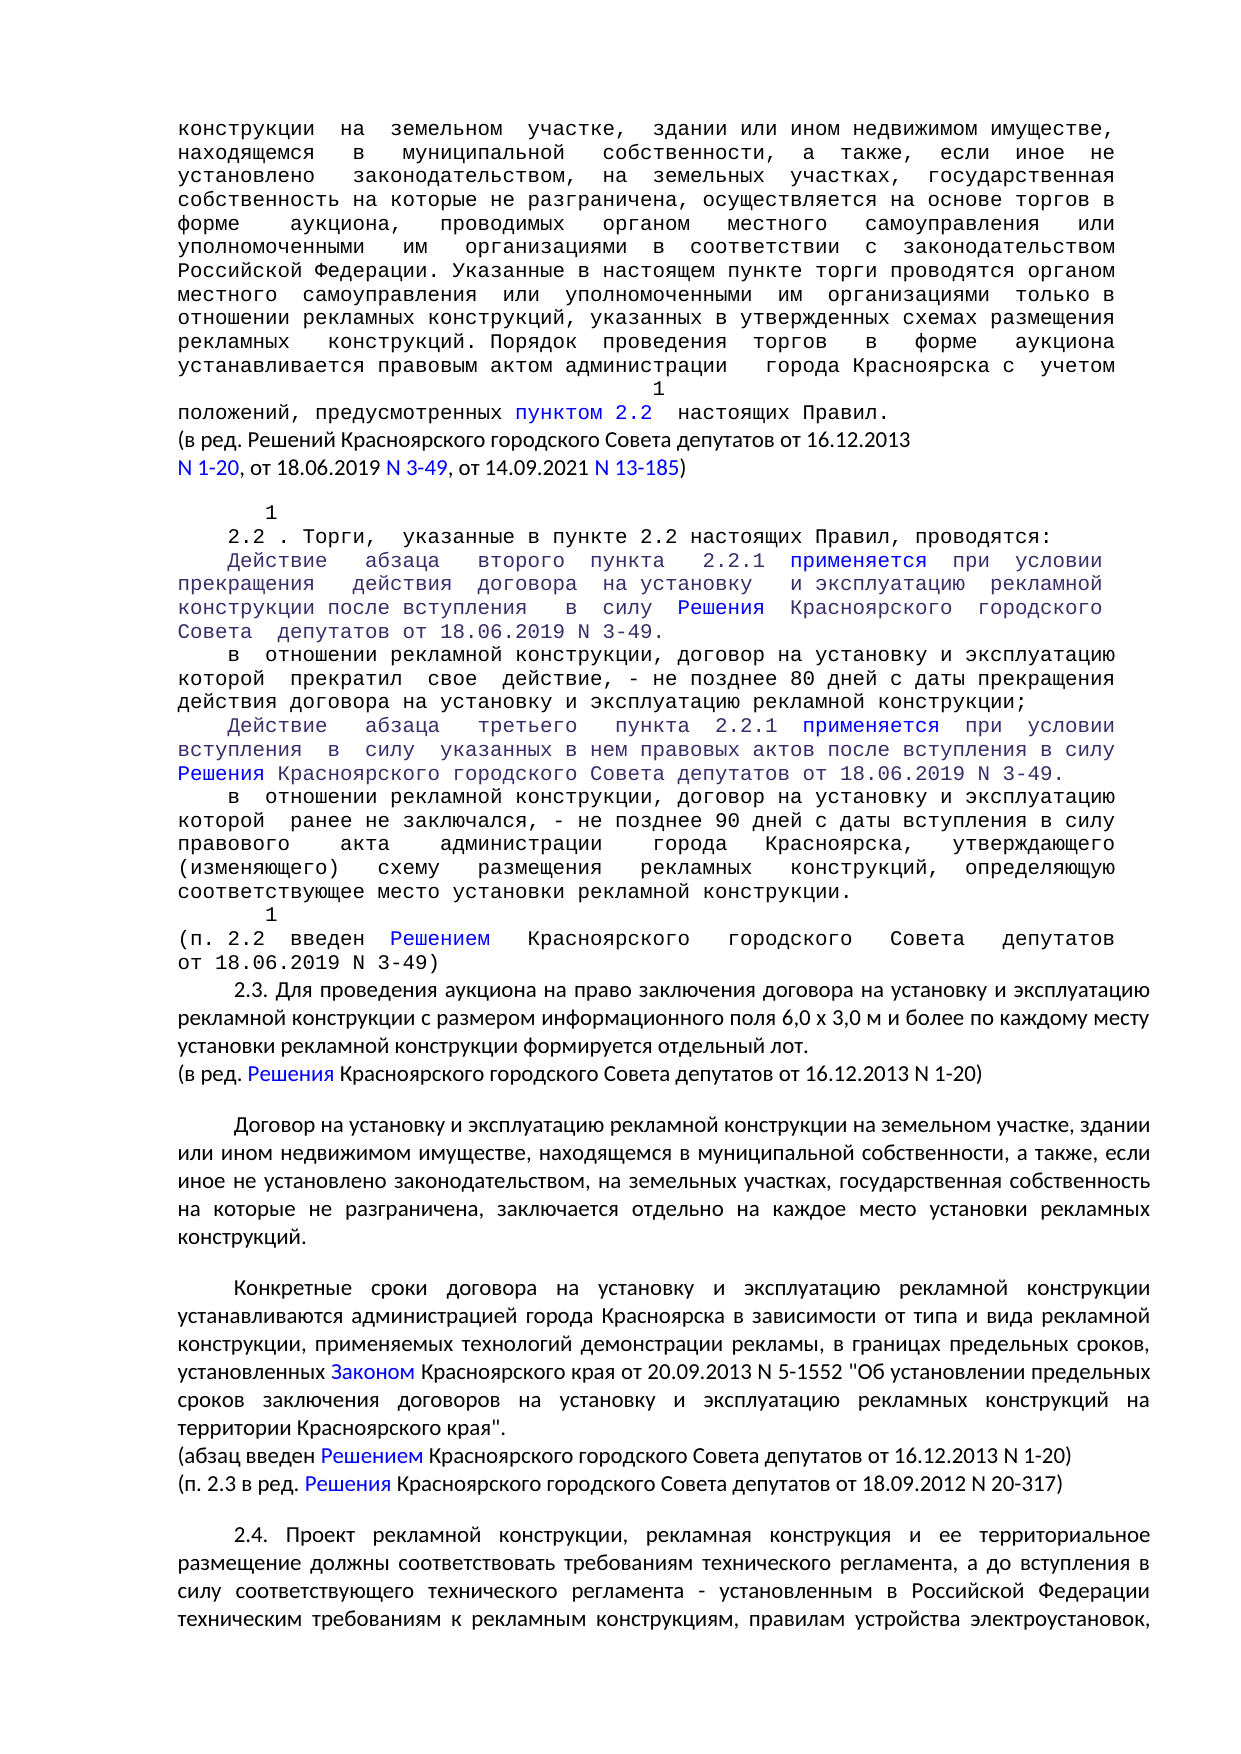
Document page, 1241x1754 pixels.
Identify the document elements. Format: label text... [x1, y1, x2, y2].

text Российской Федерации. Указанные в настоящем пункте торги проводятся органом [177, 260, 1152, 284]
text 1 [177, 904, 1152, 928]
text положений, предусмотренных пунктом 2.2 настоящих Правил. [177, 402, 1152, 426]
text 1 [177, 378, 1152, 402]
text Действие абзаца второго пункта 2.2.1 применяется при условии [177, 550, 1152, 573]
text Договор на установку и эксплуатацию рекламной конструкции на земельном участке, здании или ином недвижимом имуществе, находящемся в муниципальной собственности, а также, если иное не установлено законодательством, на земельных участках, государственная собственность на которые не разграничена, заключается отдельно на каждое место установки рекламных конструкций. [177, 1110, 1152, 1250]
text в отношении рекламной конструкции, договор на установку и эксплуатацию [177, 644, 1152, 668]
text (п. 2.2 введен Решением Красноярского городского Совета депутатов [177, 928, 1152, 952]
text 2.2 . Торги, указанные в пункте 2.2 настоящих Правил, проводятся: [177, 526, 1152, 550]
text 1 [177, 502, 1152, 526]
text 2.3. Для проведения аукциона на право заключения договора на установку и эксплуатацию рекламной конструкции с размером информационного поля 6,0 x 3,0 м и более по каждому месту установки рекламной конструкции формируется отдельный лот. [177, 975, 1152, 1059]
text которой ранее не заключался, - не позднее 90 дней с даты вступления в силу [177, 810, 1152, 833]
text правового акта администрации города Красноярска, утверждающего [177, 833, 1152, 857]
text форме аукциона, проводимых органом местного самоуправления или [177, 213, 1152, 236]
text вступления в силу указанных в нем правовых актов после вступления в силу [177, 739, 1152, 762]
text действия договора на установку и эксплуатацию рекламной конструкции; [177, 692, 1152, 715]
text находящемся в муниципальной собственности, а также, если иное не [177, 142, 1152, 165]
text уполномоченными им организациями в соответствии с законодательством [177, 236, 1152, 260]
text отношении рекламных конструкций, указанных в утвержденных схемах размещения [177, 307, 1152, 331]
text установлено законодательством, на земельных участках, государственная [177, 165, 1152, 189]
text (абзац введен Решением Красноярского городского Совета депутатов от 16.12.2013 N 1-20) [177, 1441, 1152, 1469]
text Конкретные сроки договора на установку и эксплуатацию рекламной конструкции устанавливаются администрацией города Красноярска в зависимости от типа и вида рекламной конструкции, применяемых технологий демонстрации рекламы, в границах предельных сроков, установленных Законом Красноярского края от 20.09.2013 N 5-1552 "Об установлении предельных сроков заключения договоров на установку и эксплуатацию рекламных конструкций на территории Красноярского края". [177, 1273, 1152, 1441]
text конструкции после вступления в силу Решения Красноярского городского [177, 597, 1152, 621]
text устанавливается правовым актом администрации города Красноярска с учетом [177, 354, 1152, 378]
text рекламных конструкций. Порядок проведения торгов в форме аукциона [177, 331, 1152, 354]
text (изменяющего) схему размещения рекламных конструкций, определяющую [177, 857, 1152, 881]
text местного самоуправления или уполномоченными им организациями только в [177, 284, 1152, 307]
text конструкции на земельном участке, здании или ином недвижимом имуществе, [177, 118, 1152, 142]
text Решения Красноярского городского Совета депутатов от 18.06.2019 N 3-49. [177, 762, 1152, 786]
text от 18.06.2019 N 3-49) [177, 952, 1152, 975]
text в отношении рекламной конструкции, договор на установку и эксплуатацию [177, 786, 1152, 810]
text прекращения действия договора на установку и эксплуатацию рекламной [177, 573, 1152, 597]
text Совета депутатов от 18.06.2019 N 3-49. [177, 621, 1152, 644]
text (в ред. Решения Красноярского городского Совета депутатов от 16.12.2013 N 1-20) [177, 1059, 1152, 1087]
text N 1-20, от 18.06.2019 N 3-49, от 14.09.2021 N 13-185) [177, 453, 1152, 482]
text собственность на которые не разграничена, осуществляется на основе торгов в [177, 189, 1152, 213]
text Действие абзаца третьего пункта 2.2.1 применяется при условии [177, 715, 1152, 739]
text которой прекратил свое действие, - не позднее 80 дней с даты прекращения [177, 668, 1152, 692]
text соответствующее место установки рекламной конструкции. [177, 881, 1152, 904]
text (в ред. Решений Красноярского городского Совета депутатов от 16.12.2013 [177, 426, 1152, 453]
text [177, 1520, 1152, 1632]
text (п. 2.3 в ред. Решения Красноярского городского Совета депутатов от 18.09.2012 N 20-317) [177, 1469, 1152, 1497]
